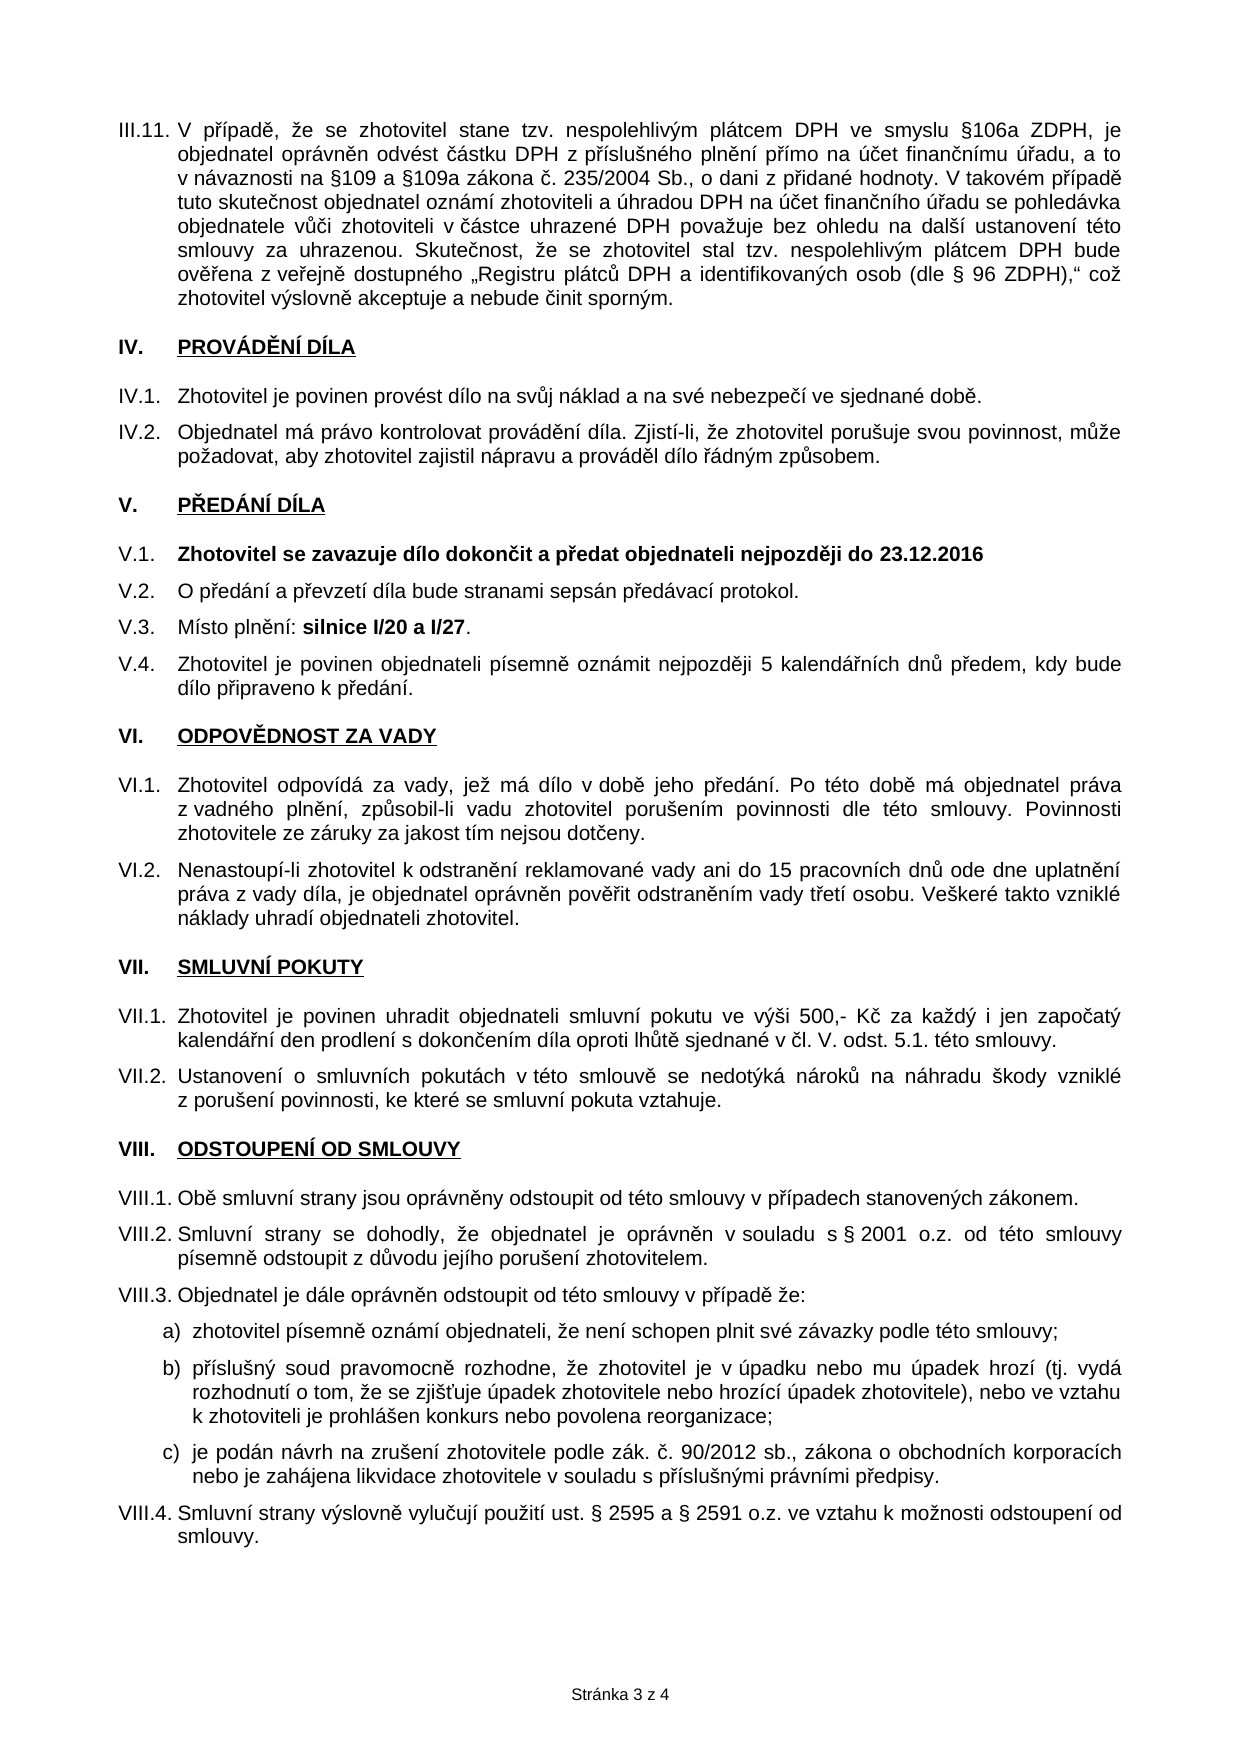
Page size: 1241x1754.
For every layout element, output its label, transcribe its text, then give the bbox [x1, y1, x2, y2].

list V případě, že se zhotovitel stane tzv. nespolehlivým plátcem DPH ve smyslu §106a ZDPH, je objednatel oprávněn odvést částku DPH z příslušného plnění přímo na účet finančnímu úřadu, a to v návaznosti na §109 a §109a zákona č. 235/2004 Sb., o dani z přidané hodnoty. V takovém případě tuto skutečnost objednatel oznámí zhotoviteli a úhradou DPH na účet finančního úřadu se pohledávka objednatele vůči zhotoviteli v částce uhrazené DPH považuje bez ohledu na další ustanovení této smlouvy za uhrazenou. Skutečnost, že se zhotovitel stal tzv. nespolehlivým plátcem DPH bude ověřena z veřejně dostupného „Registru plátců DPH a identifikovaných osob (dle § 96 ZDPH),“ což zhotovitel výslovně akceptuje a nebude činit sporným. [118, 118, 1122, 310]
list příslušný soud pravomocně rozhodne, že zhotovitel je v úpadku nebo mu úpadek hrozí (tj. vydá rozhodnutí o tom, že se zjišťuje úpadek zhotovitele nebo hrozící úpadek zhotovitele), nebo ve vztahu k zhotoviteli je prohlášen konkurs nebo povolena reorganizace; [162, 1356, 1122, 1427]
list Ustanovení o smluvních pokutách v této smlouvě se nedotýká nároků na náhradu škody vzniklé z porušení povinnosti, ke které se smluvní pokuta vztahuje. [118, 1064, 1122, 1112]
list ODPOVĚDNOST ZA VADY [118, 724, 1122, 748]
list Smluvní strany se dohodly, že objednatel je oprávněn v souladu s § 2001 o.z. od této smlouvy písemně odstoupit z důvodu jejího porušení zhotovitelem. [118, 1222, 1122, 1270]
list SMLUVNÍ POKUTY [118, 954, 1122, 978]
list Zhotovitel je povinen objednateli písemně oznámit nejpozději 5 kalendářních dnů předem, kdy bude dílo připraveno k předání. [118, 651, 1122, 699]
list PROVÁDĚNÍ DÍLA [118, 335, 1122, 359]
list Nenastoupí-li zhotovitel k odstranění reklamované vady ani do 15 pracovních dnů ode dne uplatnění práva z vady díla, je objednatel oprávněn pověřit odstraněním vady třetí osobu. Veškeré takto vzniklé náklady uhradí objednateli zhotovitel. [118, 858, 1122, 929]
list zhotovitel písemně oznámí objednateli, že není schopen plnit své závazky podle této smlouvy; [162, 1319, 1122, 1343]
list Smluvní strany výslovně vylučují použití ust. § 2595 a § 2591 o.z. ve vztahu k možnosti odstoupení od smlouvy. [118, 1500, 1122, 1548]
list Objednatel je dále oprávněn odstoupit od této smlouvy v případě že: [118, 1283, 1122, 1307]
list Místo plnění: silnice I/20 a I/27. [118, 615, 1122, 639]
list O předání a převzetí díla bude stranami sepsán předávací protokol. [118, 578, 1122, 602]
list ODSTOUPENÍ OD SMLOUVY [118, 1137, 1122, 1161]
list Zhotovitel odpovídá za vady, jež má dílo v době jeho předání. Po této době má objednatel práva z vadného plnění, způsobil-li vadu zhotovitel porušením povinnosti dle této smlouvy. Povinnosti zhotovitele ze záruky za jakost tím nejsou dotčeny. [118, 773, 1122, 845]
list PŘEDÁNÍ DÍLA [118, 493, 1122, 517]
list Zhotovitel se zavazuje dílo dokončit a předat objednateli nejpozději do 23.12.2016 [118, 542, 1122, 566]
list Objednatel má právo kontrolovat provádění díla. Zjistí-li, že zhotovitel porušuje svou povinnost, může požadovat, aby zhotovitel zajistil nápravu a prováděl dílo řádným způsobem. [118, 420, 1122, 468]
list Obě smluvní strany jsou oprávněny odstoupit od této smlouvy v případech stanovených zákonem. [118, 1186, 1122, 1210]
list Zhotovitel je povinen uhradit objednateli smluvní pokutu ve výši 500,- Kč za každý i jen započatý kalendářní den prodlení s dokončením díla oproti lhůtě sjednané v čl. V. odst. 5.1. této smlouvy. [118, 1003, 1122, 1051]
list Zhotovitel je povinen provést dílo na svůj náklad a na své nebezpečí ve sjednané době. [118, 384, 1122, 408]
list je podán návrh na zrušení zhotovitele podle zák. č. 90/2012 sb., zákona o obchodních korporacích nebo je zahájena likvidace zhotovitele v souladu s příslušnými právními předpisy. [162, 1440, 1122, 1488]
